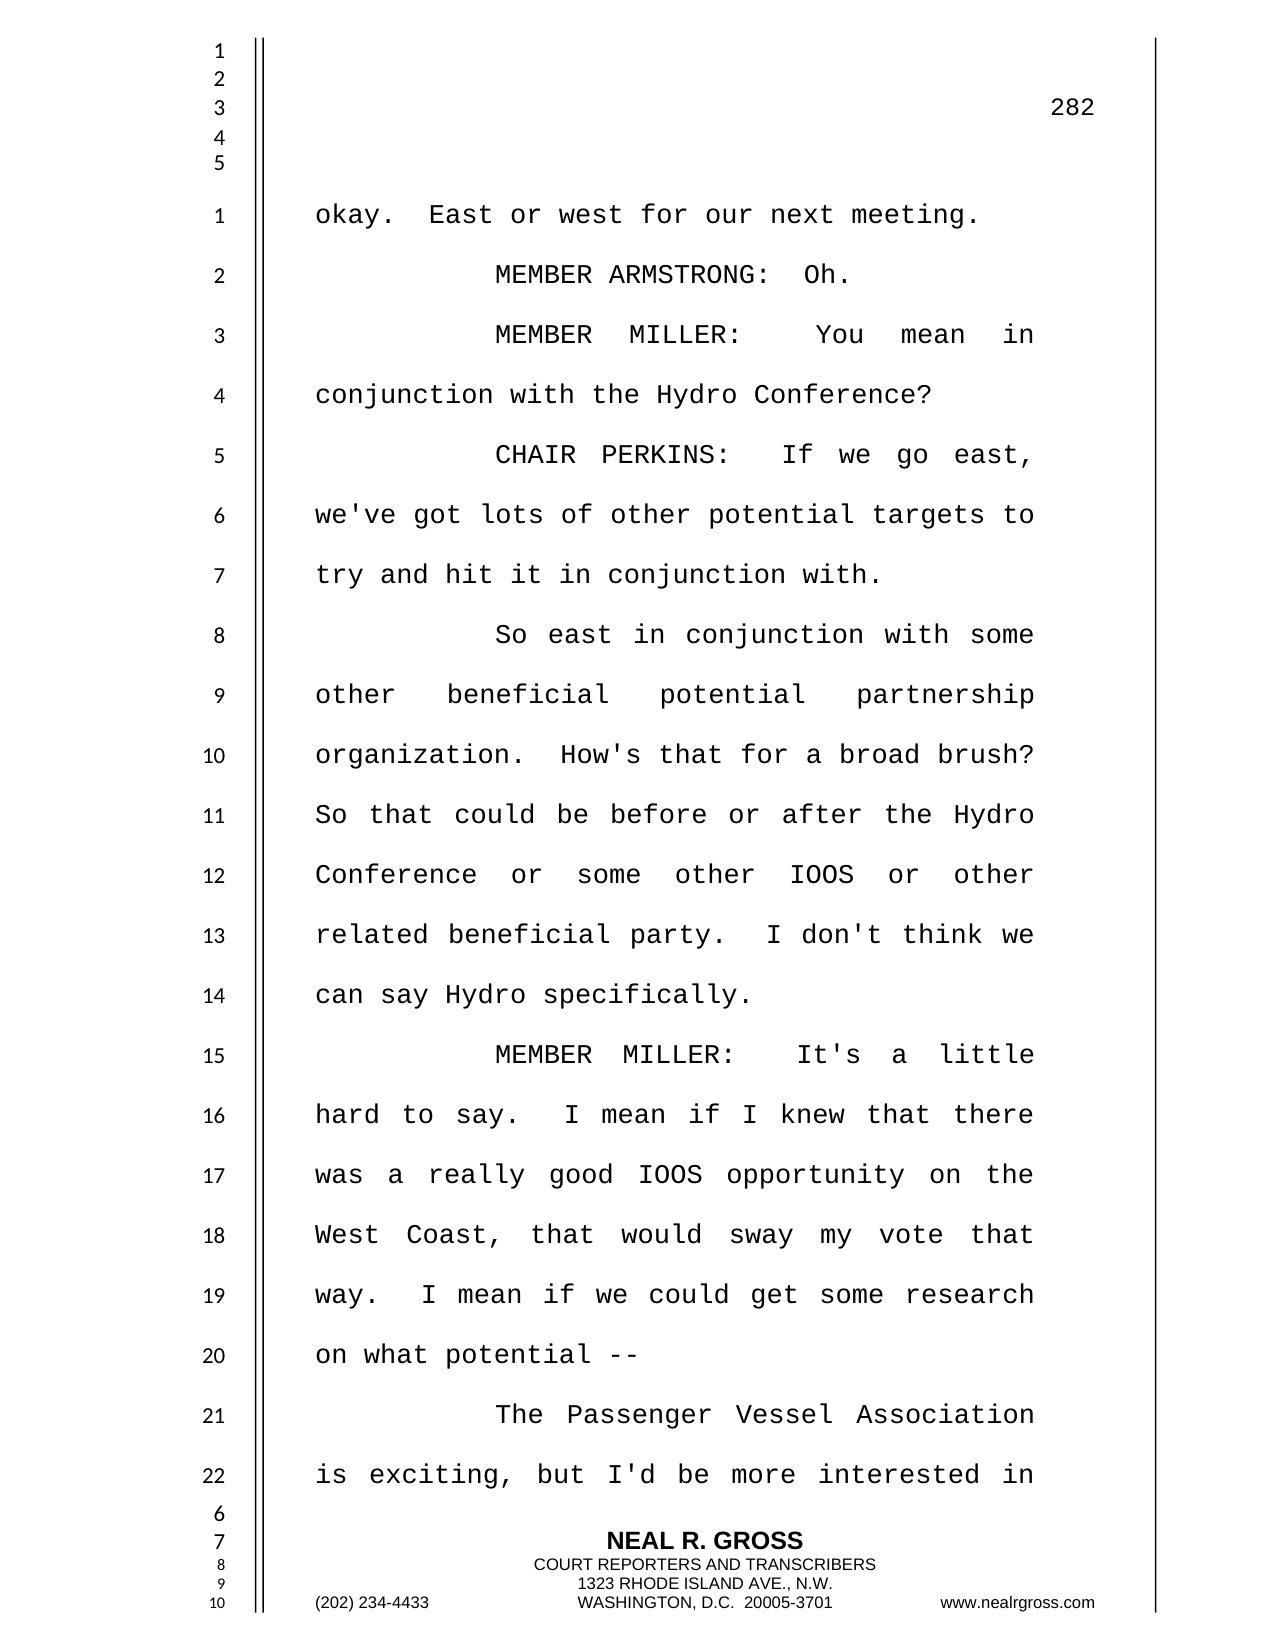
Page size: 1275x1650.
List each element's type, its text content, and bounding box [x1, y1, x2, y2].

text So east in conjunction with some other beneficial potential partnership organization. How's that for a broad brush? So that could be before or after the Hydro Conference or some other IOOS or other related beneficial party. I don't think we can say Hydro specifically. [315, 596, 1035, 1016]
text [315, 176, 1035, 236]
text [315, 1376, 1035, 1496]
text MEMBER MILLER: It's a little hard to say. I mean if I knew that there was a really good IOOS opportunity on the West Coast, that would sway my vote that way. I mean if we could get some research on what potential -- [315, 1016, 1035, 1376]
text MEMBER MILLER: You mean in conjunction with the Hydro Conference? [315, 296, 1035, 416]
text MEMBER ARMSTRONG: Oh. [315, 236, 1035, 296]
text CHAIR PERKINS: If we go east, we've got lots of other potential targets to try and hit it in conjunction with. [315, 416, 1035, 596]
